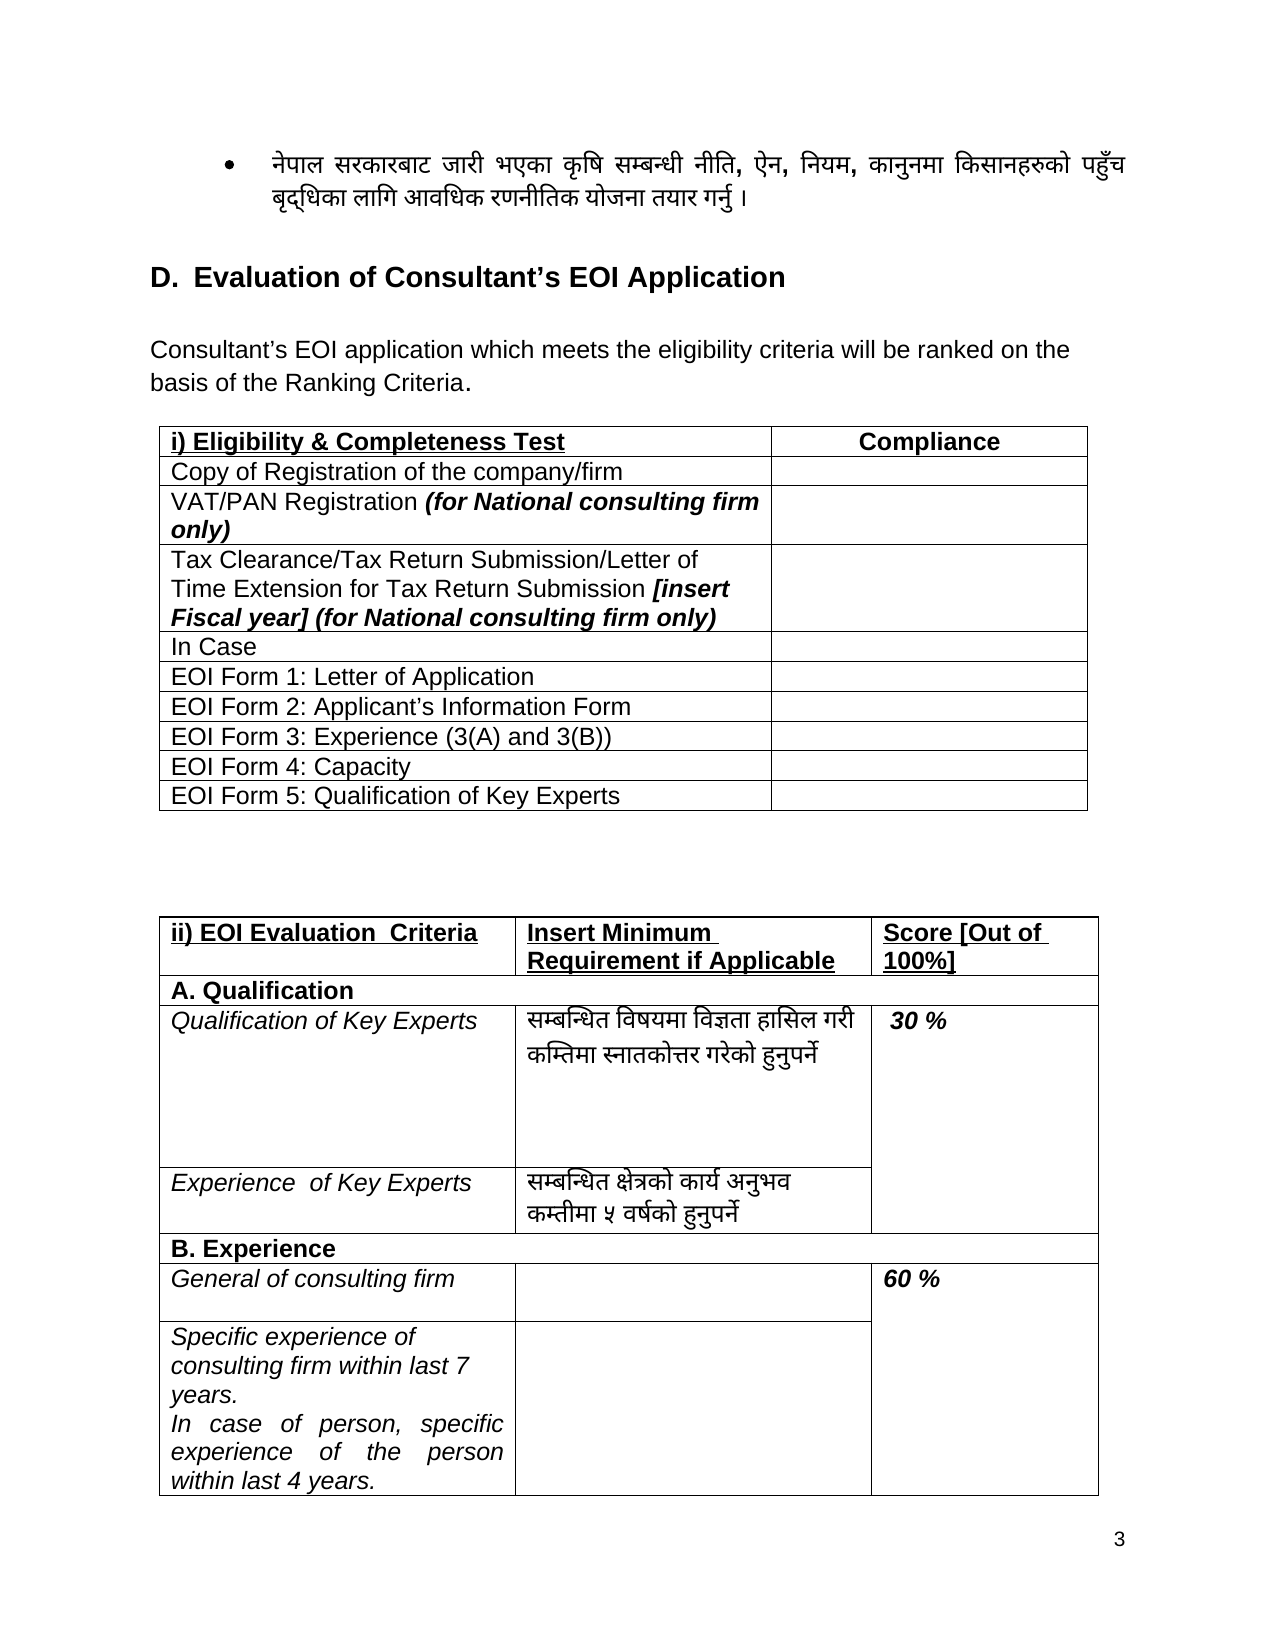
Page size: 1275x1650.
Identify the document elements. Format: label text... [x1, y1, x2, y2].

table_cell Specific experience of consulting firm within last 7 years. In case of person, specific experience of the person within last 4 years. [160, 1322, 515, 1495]
table_cell A. Qualification [160, 976, 1098, 1005]
table_cell EOI Form 2: Applicant’s Information Form [160, 692, 771, 721]
table_cell Copy of Registration of the company/firm [160, 457, 771, 485]
list नेपाल सरकारबाट जारी भएका कृषि सम्बन्धी नीति, ऐन, नियम, कानुनमा किसानहरुको पहुँच बृद्धिका लागि आवधिक रणनीतिक योजना तयार गर्नु । [225, 150, 1125, 216]
table_header Insert Minimum Requirement if Applicable [516, 918, 871, 975]
table_cell General of consulting firm [160, 1264, 515, 1321]
table_cell VAT/PAN Registration (for National consulting firm only) [160, 486, 771, 544]
table_cell EOI Form 3: Experience (3(A) and 3(B)) [160, 722, 771, 750]
table_cell [772, 722, 1087, 750]
table_cell [772, 486, 1087, 544]
table_cell Qualification of Key Experts [160, 1006, 515, 1167]
table_cell [772, 781, 1087, 810]
table_cell 60 % [872, 1264, 1098, 1495]
table_cell [772, 692, 1087, 721]
table_cell [772, 662, 1087, 691]
table_cell B. Experience [160, 1234, 1098, 1263]
table_cell EOI Form 1: Letter of Application [160, 662, 771, 691]
table_cell [772, 632, 1087, 661]
table_cell EOI Form 4: Capacity [160, 751, 771, 780]
table_cell Experience of Key Experts [160, 1168, 515, 1233]
table_cell In Case [160, 632, 771, 661]
table_cell सम्बन्धित क्षेत्रको कार्य अनुभव कम्तीमा ५ वर्षको हुनुपर्ने [516, 1168, 871, 1233]
list Evaluation of Consultant’s EOI Application [150, 260, 1125, 293]
table_cell [772, 457, 1087, 485]
table_header Score [Out of 100%] [872, 918, 1098, 975]
table_cell सम्बन्धित विषयमा विज्ञता हासिल गरी कम्तिमा स्नातकोत्तर गरेको हुनुपर्ने [516, 1006, 871, 1167]
table_header i) Eligibility & Completeness Test [160, 427, 771, 456]
table_cell [516, 1264, 871, 1321]
table_cell [772, 545, 1087, 631]
table_header Compliance [772, 427, 1087, 456]
table_cell Tax Clearance/Tax Return Submission/Letter of Time Extension for Tax Return Submission [insert Fiscal year] (for National consulting firm only) [160, 545, 771, 631]
table_cell 30 % [872, 1006, 1098, 1233]
table_header ii) EOI Evaluation Criteria [160, 918, 515, 975]
table_cell [772, 751, 1087, 780]
text Consultant’s EOI application which meets the eligibility criteria will be ranked on the basis of the Ranking Criteria. [150, 335, 1125, 397]
table_cell [516, 1322, 871, 1495]
table_cell EOI Form 5: Qualification of Key Experts [160, 781, 771, 810]
